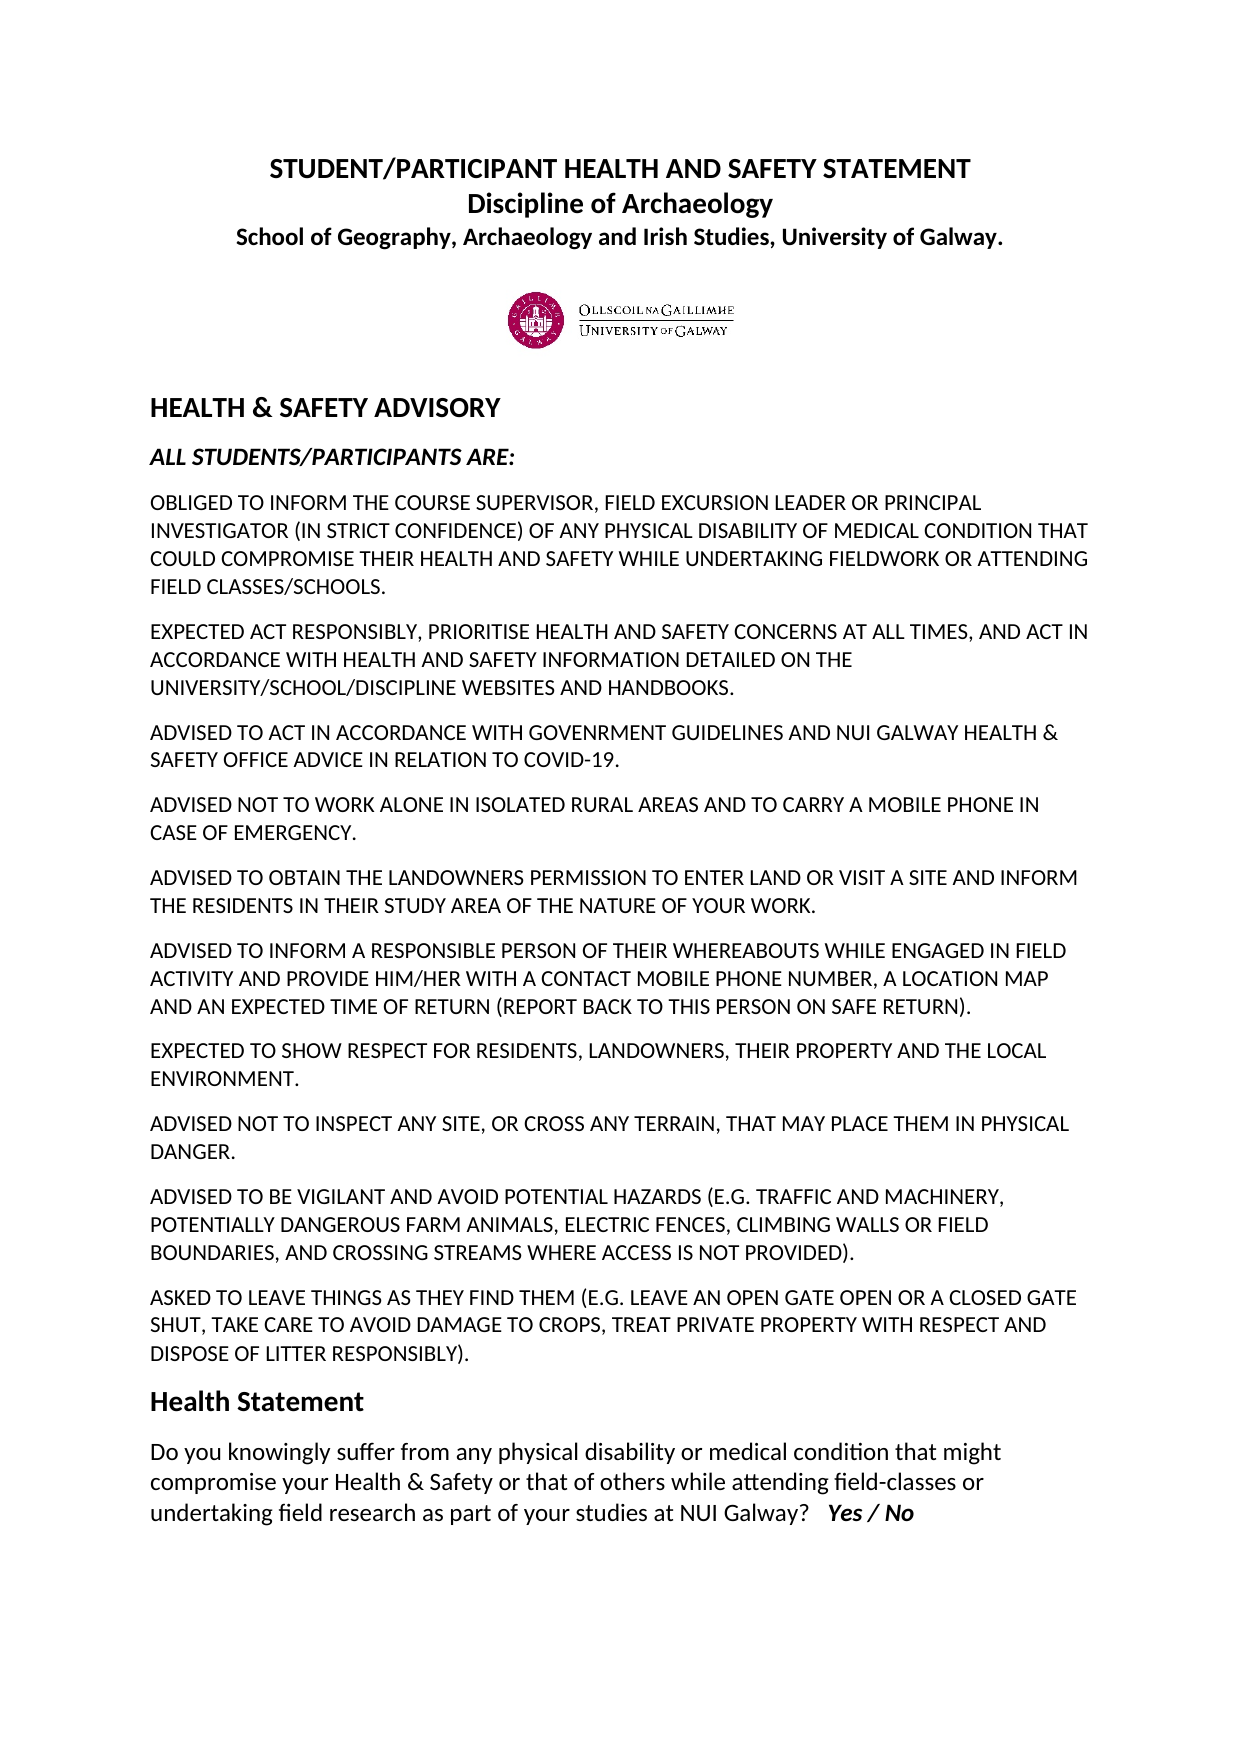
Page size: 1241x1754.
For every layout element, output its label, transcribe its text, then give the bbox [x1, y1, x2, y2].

text ADVISED NOT TO INSPECT ANY SITE, OR CROSS ANY TERRAIN, THAT MAY PLACE THEM IN PHYSICAL DANGER. [150, 1109, 1090, 1165]
text ADVISED TO ACT IN ACCORDANCE WITH GOVENRMENT GUIDELINES AND NUI GALWAY HEALTH & SAFETY OFFICE ADVICE IN RELATION TO COVID-19. [150, 718, 1090, 774]
picture [484, 268, 757, 372]
text ADVISED TO OBTAIN THE LANDOWNERS PERMISSION TO ENTER LAND OR VISIT A SITE AND INFORM THE RESIDENTS IN THEIR STUDY AREA OF THE NATURE OF YOUR WORK. [150, 863, 1090, 919]
text STUDENT/PARTICIPANT HEALTH AND SAFETY STATEMENT Discipline of Archaeology School of Geography, Archaeology and Irish Studies, University of Galway. [150, 150, 1090, 252]
text HEALTH & SAFETY ADVISORY [150, 389, 1090, 424]
text ADVISED TO BE VIGILANT AND AVOID POTENTIAL HAZARDS (E.G. TRAFFIC AND MACHINERY, POTENTIALLY DANGEROUS FARM ANIMALS, ELECTRIC FENCES, CLIMBING WALLS OR FIELD BOUNDARIES, AND CROSSING STREAMS WHERE ACCESS IS NOT PROVIDED). [150, 1182, 1090, 1266]
text EXPECTED TO SHOW RESPECT FOR RESIDENTS, LANDOWNERS, THEIR PROPERTY AND THE LOCAL ENVIRONMENT. [150, 1036, 1090, 1092]
text ADVISED NOT TO WORK ALONE IN ISOLATED RURAL AREAS AND TO CARRY A MOBILE PHONE IN CASE OF EMERGENCY. [150, 790, 1090, 846]
text EXPECTED ACT RESPONSIBLY, PRIORITISE HEALTH AND SAFETY CONCERNS AT ALL TIMES, AND ACT IN ACCORDANCE WITH HEALTH AND SAFETY INFORMATION DETAILED ON THE UNIVERSITY/SCHOOL/DISCIPLINE WEBSITES AND HANDBOOKS. [150, 617, 1090, 701]
text ADVISED TO INFORM A RESPONSIBLE PERSON OF THEIR WHEREABOUTS WHILE ENGAGED IN FIELD ACTIVITY AND PROVIDE HIM/HER WITH A CONTACT MOBILE PHONE NUMBER, A LOCATION MAP AND AN EXPECTED TIME OF RETURN (REPORT BACK TO THIS PERSON ON SAFE RETURN). [150, 936, 1090, 1020]
text Do you knowingly suffer from any physical disability or medical condition that might compromise your Health & Safety or that of others while attending field-classes or undertaking field research as part of your studies at NUI Galway? Yes / No [150, 1436, 1090, 1527]
text ASKED TO LEAVE THINGS AS THEY FIND THEM (E.G. LEAVE AN OPEN GATE OPEN OR A CLOSED GATE SHUT, TAKE CARE TO AVOID DAMAGE TO CROPS, TREAT PRIVATE PROPERTY WITH RESPECT AND DISPOSE OF LITTER RESPONSIBLY). [150, 1283, 1090, 1367]
text ALL STUDENTS/PARTICIPANTS ARE: [150, 441, 1090, 471]
text OBLIGED TO INFORM THE COURSE SUPERVISOR, FIELD EXCURSION LEADER OR PRINCIPAL INVESTIGATOR (IN STRICT CONFIDENCE) OF ANY PHYSICAL DISABILITY OF MEDICAL CONDITION THAT COULD COMPROMISE THEIR HEALTH AND SAFETY WHILE UNDERTAKING FIELDWORK OR ATTENDING FIELD CLASSES/SCHOOLS. [150, 488, 1090, 600]
text Health Statement [150, 1383, 1090, 1419]
